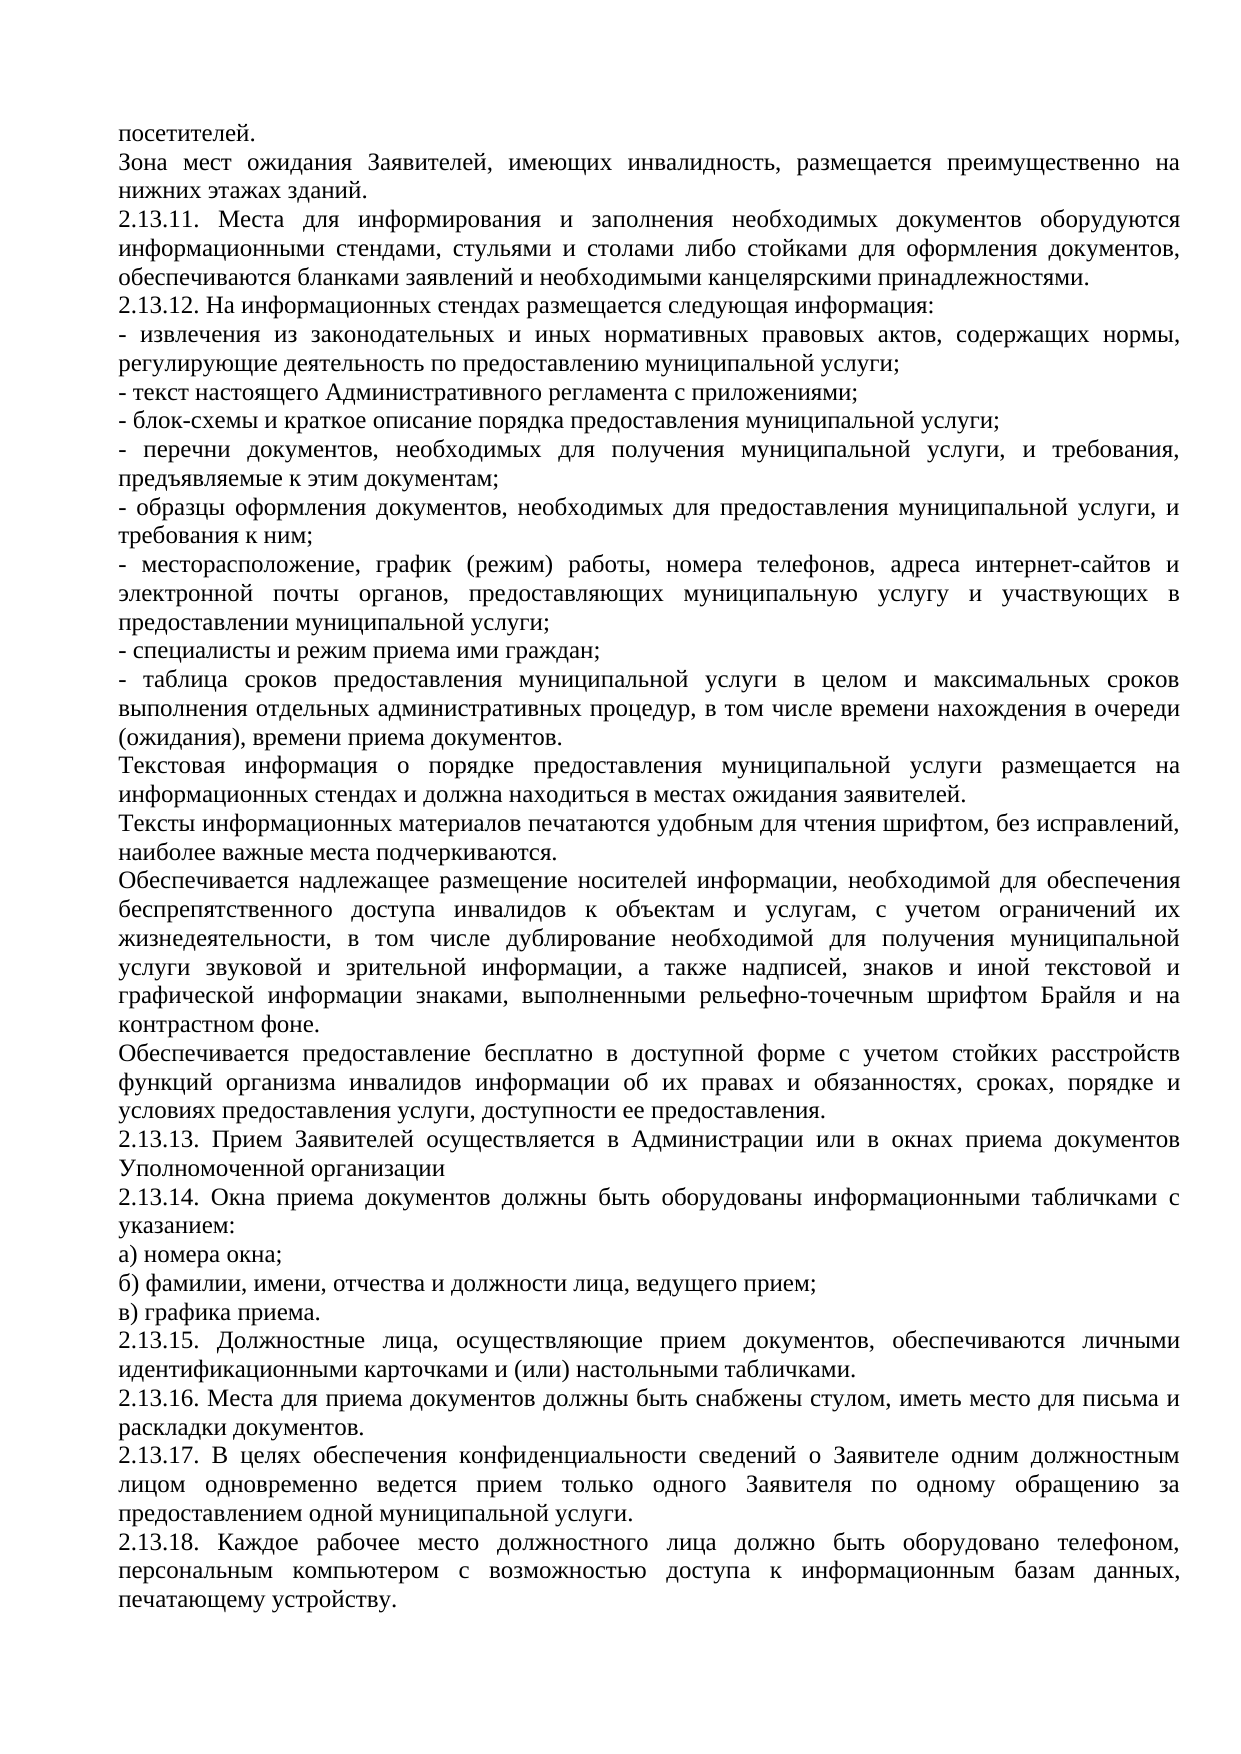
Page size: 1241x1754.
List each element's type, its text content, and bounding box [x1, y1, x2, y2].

text - извлечения из законодательных и иных нормативных правовых актов, содержащих нормы, регулирующие деятельность по предоставлению муниципальной услуги; [118, 319, 1181, 377]
text б) фамилии, имени, отчества и должности лица, ведущего прием; [118, 1268, 1181, 1297]
text 2.13.17. В целях обеспечения конфиденциальности сведений о Заявителе одним должностным лицом одновременно ведется прием только одного Заявителя по одному обращению за предоставлением одной муниципальной услуги. [118, 1441, 1181, 1527]
text - перечни документов, необходимых для получения муниципальной услуги, и требования, предъявляемые к этим документам; [118, 434, 1181, 492]
text 2.13.16. Места для приема документов должны быть снабжены стулом, иметь место для письма и раскладки документов. [118, 1383, 1181, 1441]
text в) графика приема. [118, 1297, 1181, 1326]
text Обеспечивается надлежащее размещение носителей информации, необходимой для обеспечения беспрепятственного доступа инвалидов к объектам и услугам, с учетом ограничений их жизнедеятельности, в том числе дублирование необходимой для получения муниципальной услуги звуковой и зрительной информации, а также надписей, знаков и иной текстовой и графической информации знаками, выполненными рельефно-точечным шрифтом Брайля и на контрастном фоне. [118, 866, 1181, 1038]
text - таблица сроков предоставления муниципальной услуги в целом и максимальных сроков выполнения отдельных административных процедур, в том числе времени нахождения в очереди (ожидания), времени приема документов. [118, 664, 1181, 751]
text - месторасположение, график (режим) работы, номера телефонов, адреса интернет-сайтов и электронной почты органов, предоставляющих муниципальную услугу и участвующих в предоставлении муниципальной услуги; [118, 549, 1181, 636]
text 2.13.15. Должностные лица, осуществляющие прием документов, обеспечиваются личными идентификационными карточками и (или) настольными табличками. [118, 1326, 1181, 1383]
text - образцы оформления документов, необходимых для предоставления муниципальной услуги, и требования к ним; [118, 492, 1181, 549]
text а) номера окна; [118, 1239, 1181, 1268]
text - специалисты и режим приема ими граждан; [118, 636, 1181, 664]
text - блок-схемы и краткое описание порядка предоставления муниципальной услуги; [118, 406, 1181, 434]
text 2.13.13. Прием Заявителей осуществляется в Администрации или в окнах приема документов Уполномоченной организации [118, 1124, 1181, 1182]
text Обеспечивается предоставление бесплатно в доступной форме с учетом стойких расстройств функций организма инвалидов информации об их правах и обязанностях, сроках, порядке и условиях предоставления услуги, доступности ее предоставления. [118, 1038, 1181, 1124]
text 2.13.18. Каждое рабочее место должностного лица должно быть оборудовано телефоном, персональным компьютером с возможностью доступа к информационным базам данных, печатающему устройству. [118, 1527, 1181, 1613]
text Зона мест ожидания Заявителей, имеющих инвалидность, размещается преимущественно на нижних этажах зданий. [118, 147, 1181, 204]
text 2.13.11. Места для информирования и заполнения необходимых документов оборудуются информационными стендами, стульями и столами либо стойками для оформления документов, обеспечиваются бланками заявлений и необходимыми канцелярскими принадлежностями. [118, 204, 1181, 291]
text 2.13.14. Окна приема документов должны быть оборудованы информационными табличками с указанием: [118, 1182, 1181, 1239]
text - текст настоящего Административного регламента с приложениями; [118, 377, 1181, 406]
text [118, 118, 1181, 147]
text Текстовая информация о порядке предоставления муниципальной услуги размещается на информационных стендах и должна находиться в местах ожидания заявителей. [118, 751, 1181, 808]
text Тексты информационных материалов печатаются удобным для чтения шрифтом, без исправлений, наиболее важные места подчеркиваются. [118, 808, 1181, 866]
text 2.13.12. На информационных стендах размещается следующая информация: [118, 291, 1181, 319]
